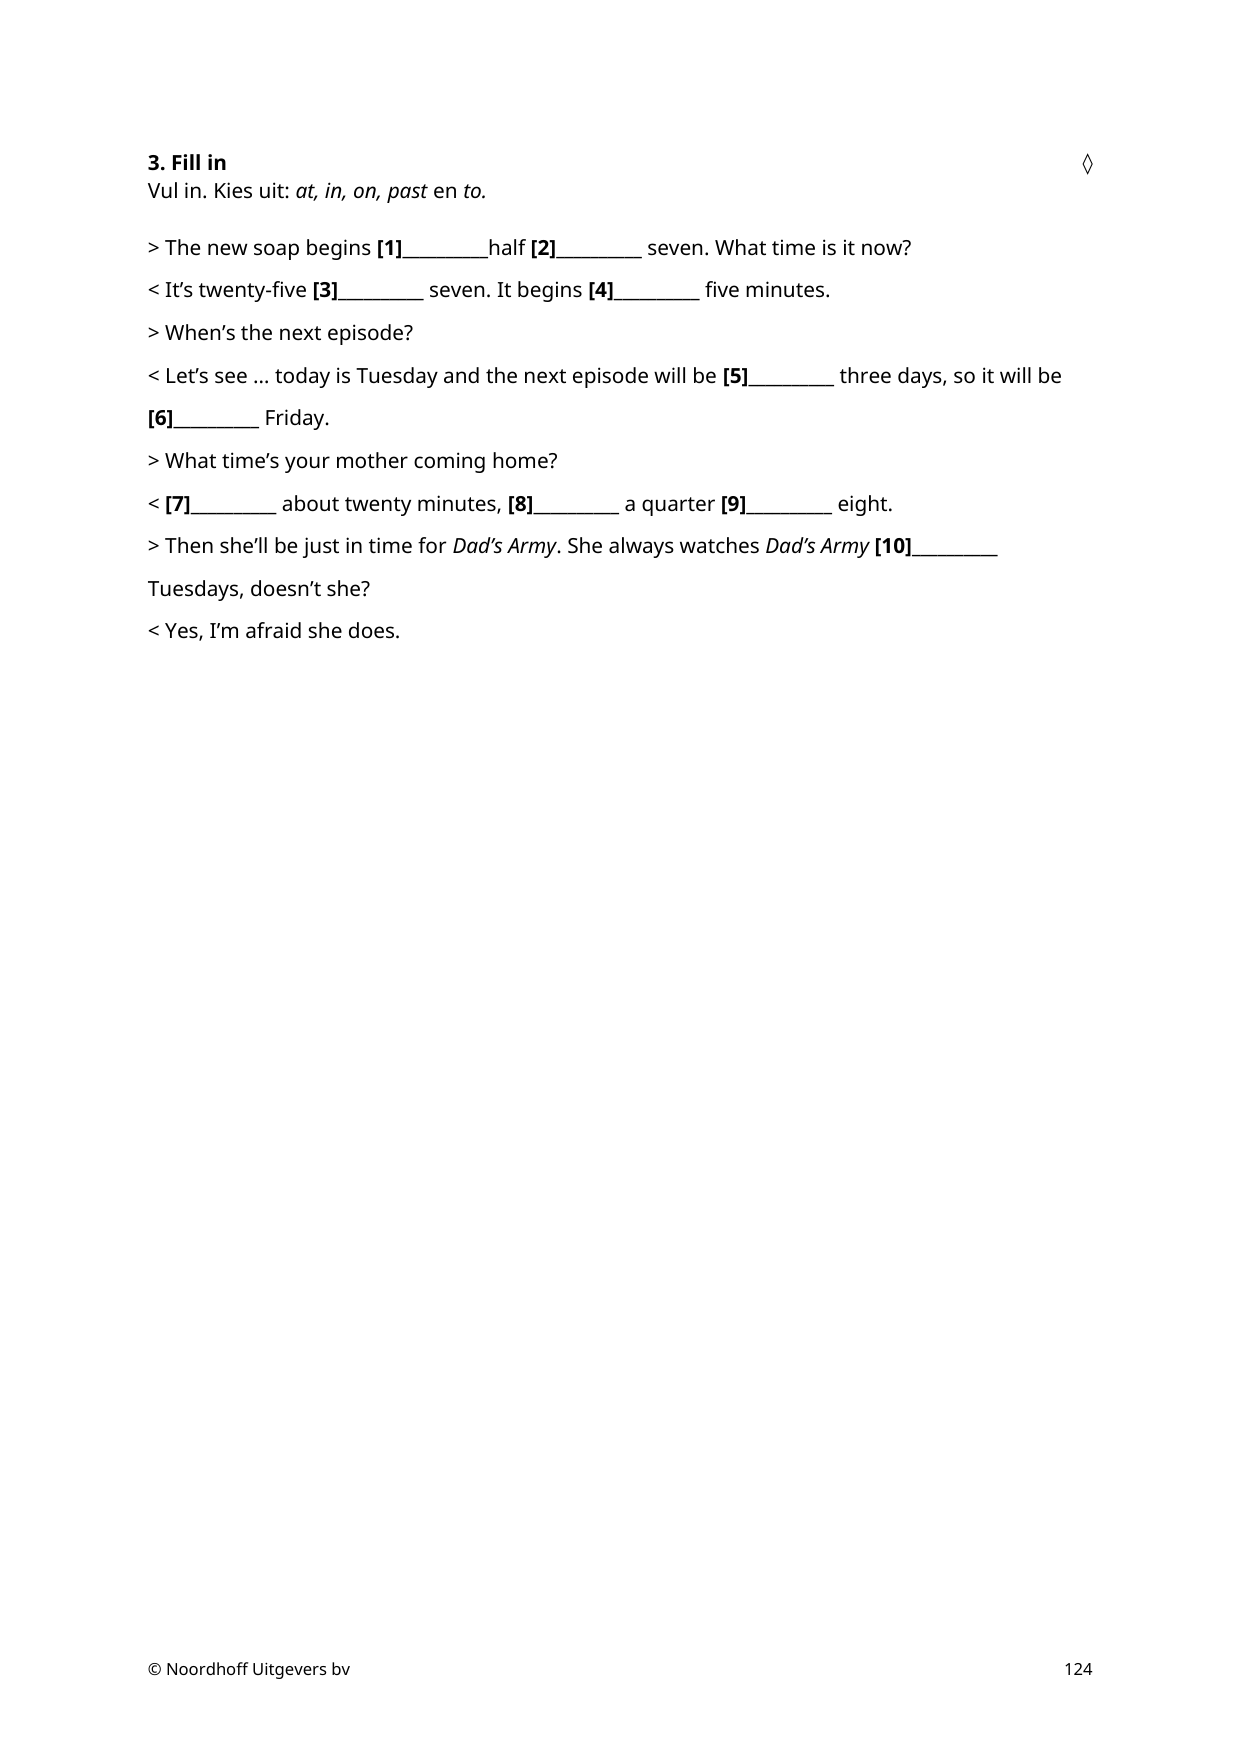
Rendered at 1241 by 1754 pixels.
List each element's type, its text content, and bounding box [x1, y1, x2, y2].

text > Then she’ll be just in time for Dad’s Army. She always watches Dad’s Army [10]__________ Tuesdays, doesn’t she? [148, 531, 1092, 602]
text > The new soap begins [1]__________half [2]__________ seven. What time is it now? [148, 233, 1092, 261]
text < Yes, I’m afraid she does. [148, 616, 1092, 645]
text < [7]__________ about twenty minutes, [8]__________ a quarter [9]__________ eight. [148, 489, 1092, 517]
text > What time’s your mother coming home? [148, 446, 1092, 474]
text 3. Fill in ◊ [148, 148, 1092, 176]
text > When’s the next episode? [148, 318, 1092, 347]
text Vul in. Kies uit: at, in, on, past en to. [148, 176, 1092, 204]
text < Let’s see … today is Tuesday and the next episode will be [5]__________ three days, so it will be [6]__________ Friday. [148, 361, 1092, 432]
text < It’s twenty-five [3]__________ seven. It begins [4]__________ five minutes. [148, 276, 1092, 304]
